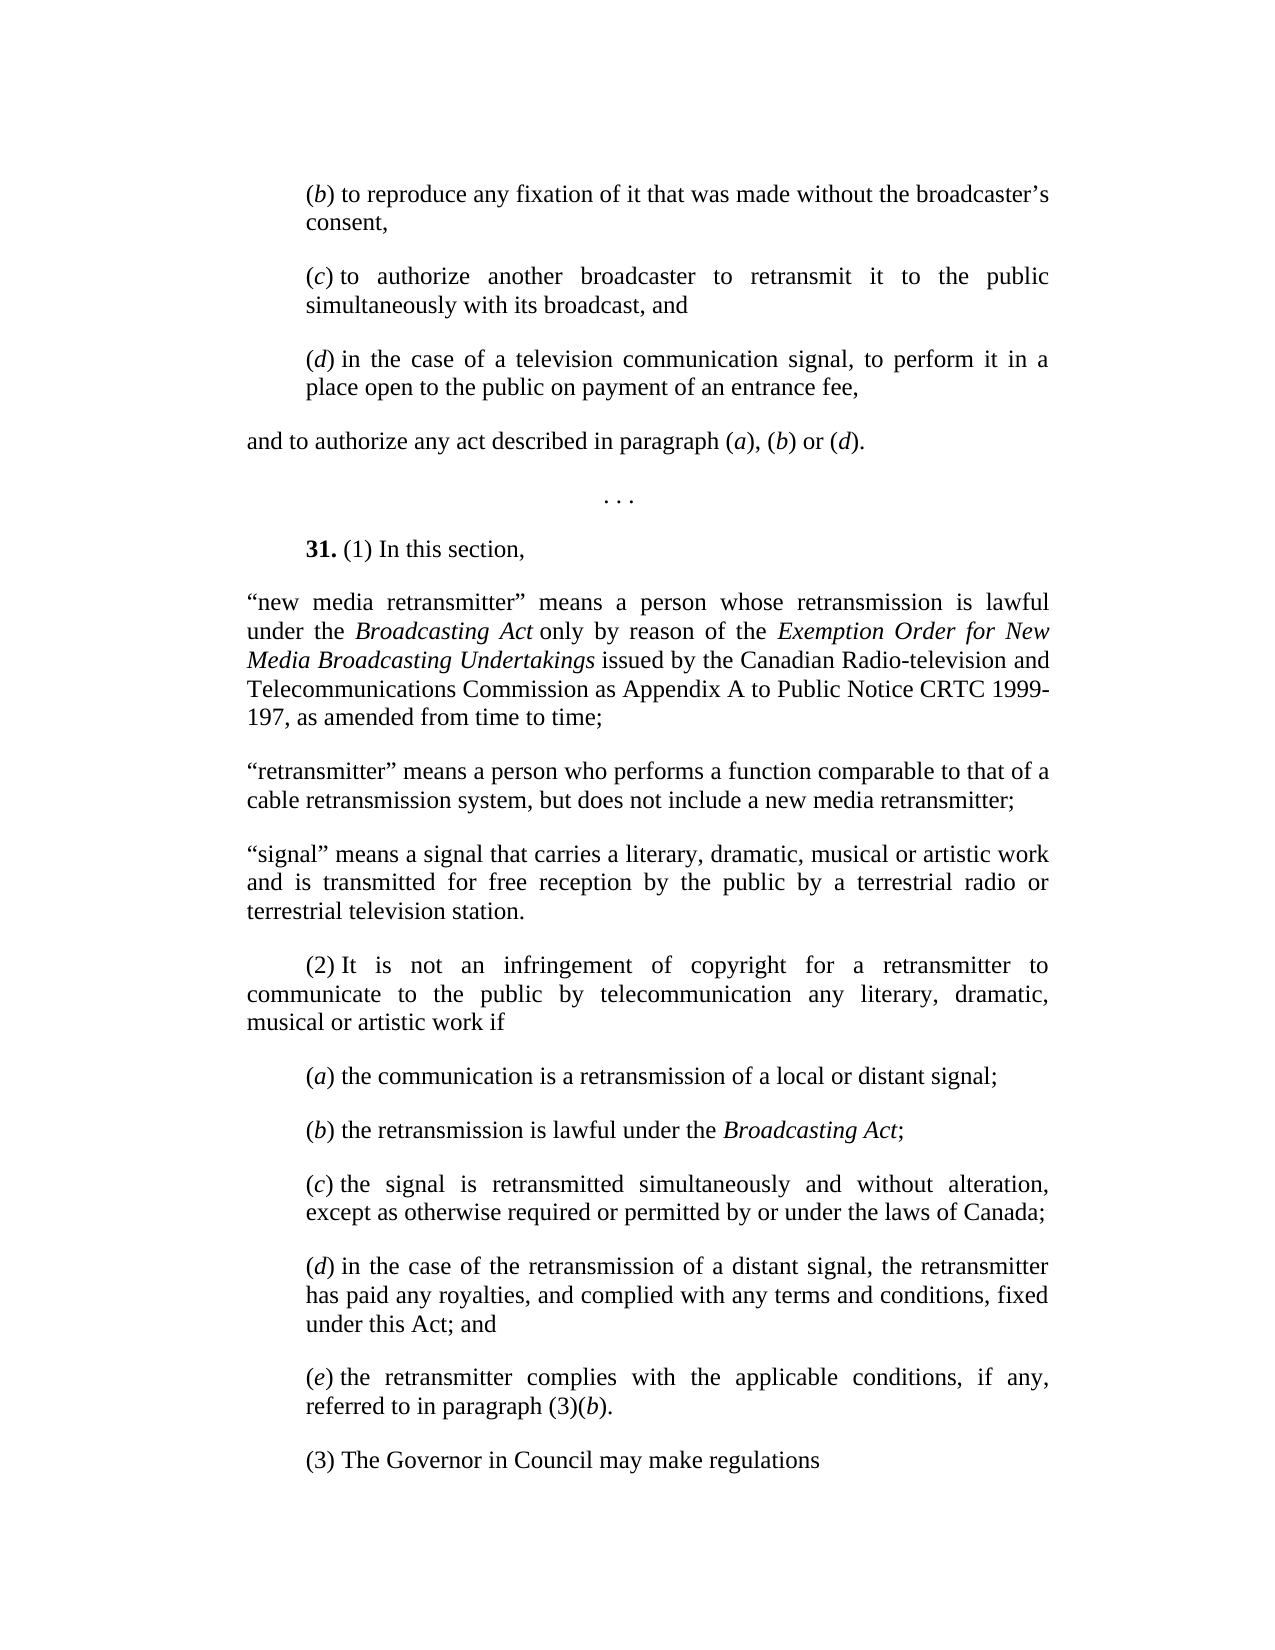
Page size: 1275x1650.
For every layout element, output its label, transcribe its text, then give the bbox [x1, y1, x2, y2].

text (d) in the case of the retransmission of a distant signal, the retransmitter has paid any royalties, and complied with any terms and conditions, fixed under this Act; and [187, 1251, 1050, 1337]
text 31. (1) In this section, [187, 534, 1050, 562]
text (3) The Governor in Council may make regulations [187, 1445, 1050, 1474]
text (a) the communication is a retransmission of a local or distant signal; [187, 1061, 1050, 1090]
text and to authorize any act described in paragraph (a), (b) or (d). [187, 426, 1050, 455]
text (c) to authorize another broadcaster to retransmit it to the public simultaneously with its broadcast, and [187, 261, 1050, 319]
text (2) It is not an infringement of copyright for a retransmitter to communicate to the public by telecommunication any literary, dramatic, musical or artistic work if [187, 950, 1050, 1036]
text (e) the retransmitter complies with the applicable conditions, if any, referred to in paragraph (3)(b). [187, 1362, 1050, 1420]
text . . . [187, 480, 1050, 509]
text (c) the signal is retransmitted simultaneously and without alteration, except as otherwise required or permitted by or under the laws of Canada; [187, 1169, 1050, 1226]
text (d) in the case of a television communication signal, to perform it in a place open to the public on payment of an entrance fee, [187, 344, 1050, 401]
text “new media retransmitter” means a person whose retransmission is lawful under the Broadcasting Act only by reason of the Exemption Order for New Media Broadcasting Undertakings issued by the Canadian Radio-television and Telecommunications Commission as Appendix A to Public Notice CRTC 1999-197, as amended from time to time; [187, 587, 1050, 731]
text (b) to reproduce any fixation of it that was made without the broadcaster’s consent, [187, 179, 1050, 236]
text “signal” means a signal that carries a literary, dramatic, musical or artistic work and is transmitted for free reception by the public by a terrestrial radio or terrestrial television station. [187, 839, 1050, 925]
text “retransmitter” means a person who performs a function comparable to that of a cable retransmission system, but does not include a new media retransmitter; [187, 756, 1050, 814]
text (b) the retransmission is lawful under the Broadcasting Act; [187, 1115, 1050, 1144]
